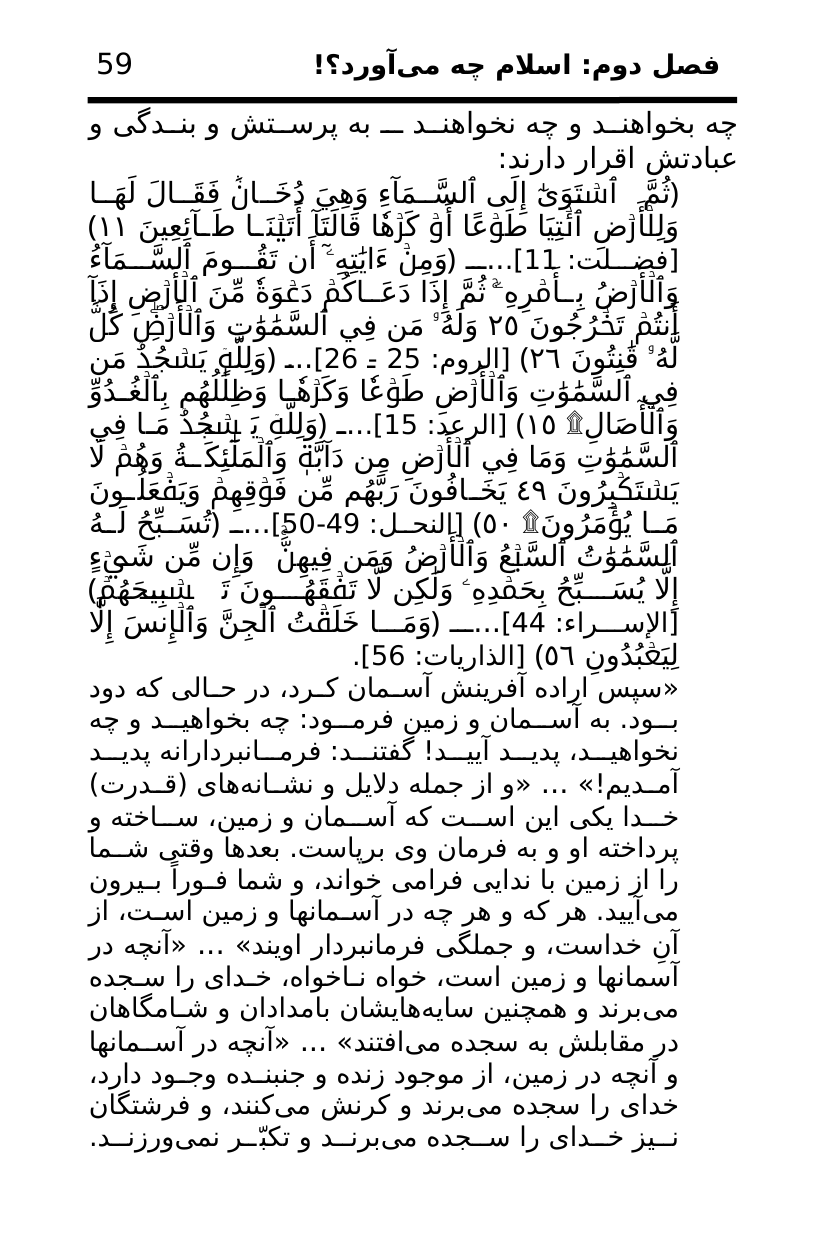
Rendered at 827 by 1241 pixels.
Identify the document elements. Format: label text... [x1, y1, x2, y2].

text ﴿ثُمَّ ٱسۡتَوَىٰٓ إِلَى ٱلسَّمَآءِ وَهِيَ دُخَانٞ فَقَالَ لَهَا وَلِلۡأَرۡضِ ٱئۡتِيَا طَوۡعًا أَوۡ كَرۡهٗا قَالَتَآ أَتَيۡنَا طَآئِعِينَ ١١﴾ [فضلت: 11]... ﴿وَمِنۡ ءَايَٰتِهِۦٓ أَن تَقُومَ ٱلسَّمَآءُ وَٱلۡأَرۡضُ بِأَمۡرِهِۦۚ ثُمَّ إِذَا دَعَاكُمۡ دَعۡوَةٗ مِّنَ ٱلۡأَرۡضِ إِذَآ أَنتُمۡ تَخۡرُجُونَ ٢٥ وَلَهُۥ مَن فِي ٱلسَّمَٰوَٰتِ وَٱلۡأَرۡضِۖ كُلّٞ لَّهُۥ قَٰنِتُونَ ٢٦﴾ [الروم: 25 - 26]... ﴿وَلِلَّهِۤ يَسۡجُدُۤ مَن فِي ٱلسَّمَٰوَٰتِ وَٱلۡأَرۡضِ طَوۡعٗا وَكَرۡهٗا وَظِلَٰلُهُم بِٱلۡغُدُوِّ وَٱلۡأٓصَالِ۩ ١٥﴾ [الرعد: 15]... ﴿وَلِلَّهِۤ يَسۡجُدُۤ مَا فِي ٱلسَّمَٰوَٰتِ وَمَا فِي ٱلۡأَرۡضِ مِن دَآبَّةٖ وَٱلۡمَلَٰٓئِكَةُ وَهُمۡ لَا يَسۡتَكۡبِرُونَ ٤٩ يَخَافُونَ رَبَّهُم مِّن فَوۡقِهِمۡ وَيَفۡعَلُونَ مَا يُؤۡمَرُونَ۩ ٥٠﴾ [النحل: 49-50]... ﴿تُسَبِّحُ لَهُ ٱلسَّمَٰوَٰتُ ٱلسَّبۡعُ وَٱلۡأَرۡضُ وَمَن فِيهِنَّۚ وَإِن مِّن شَيۡءٍ إِلَّا يُسَبِّحُ بِحَمۡدِهِۦ وَلَٰكِن لَّا تَفۡقَهُونَ تَسۡبِيحَهُمۡ﴾ [الإسراء: 44]... ﴿وَمَا خَلَقۡتُ ٱلۡجِنَّ وَٱلۡإِنسَ إِلَّا لِيَعۡبُدُونِ ٥٦﴾ [الذاریات: 56]. [89, 177, 679, 672]
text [89, 106, 738, 176]
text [89, 672, 679, 1153]
